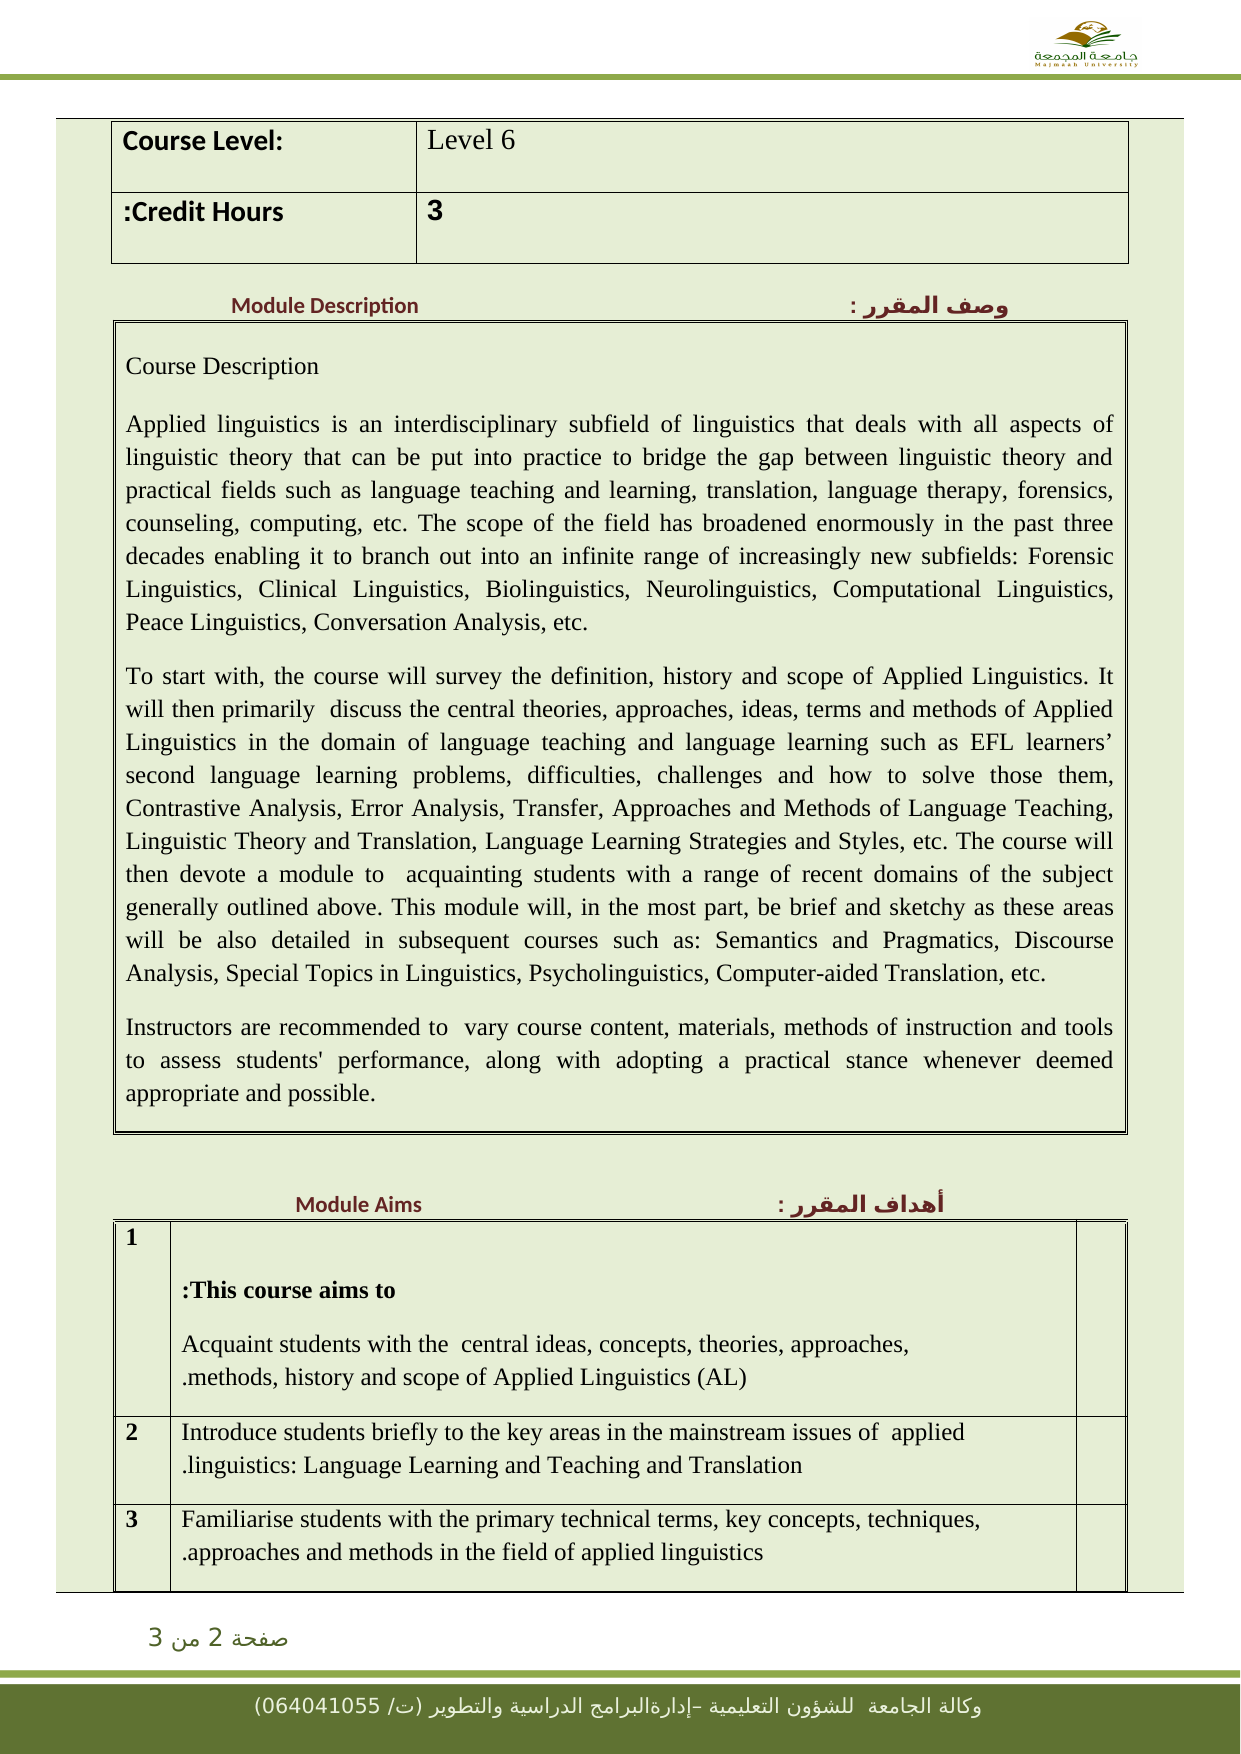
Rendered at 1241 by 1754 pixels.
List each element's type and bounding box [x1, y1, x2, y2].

table_header [56, 119, 1184, 1592]
picture [0, 17, 1241, 152]
picture [0, 1651, 1241, 1754]
